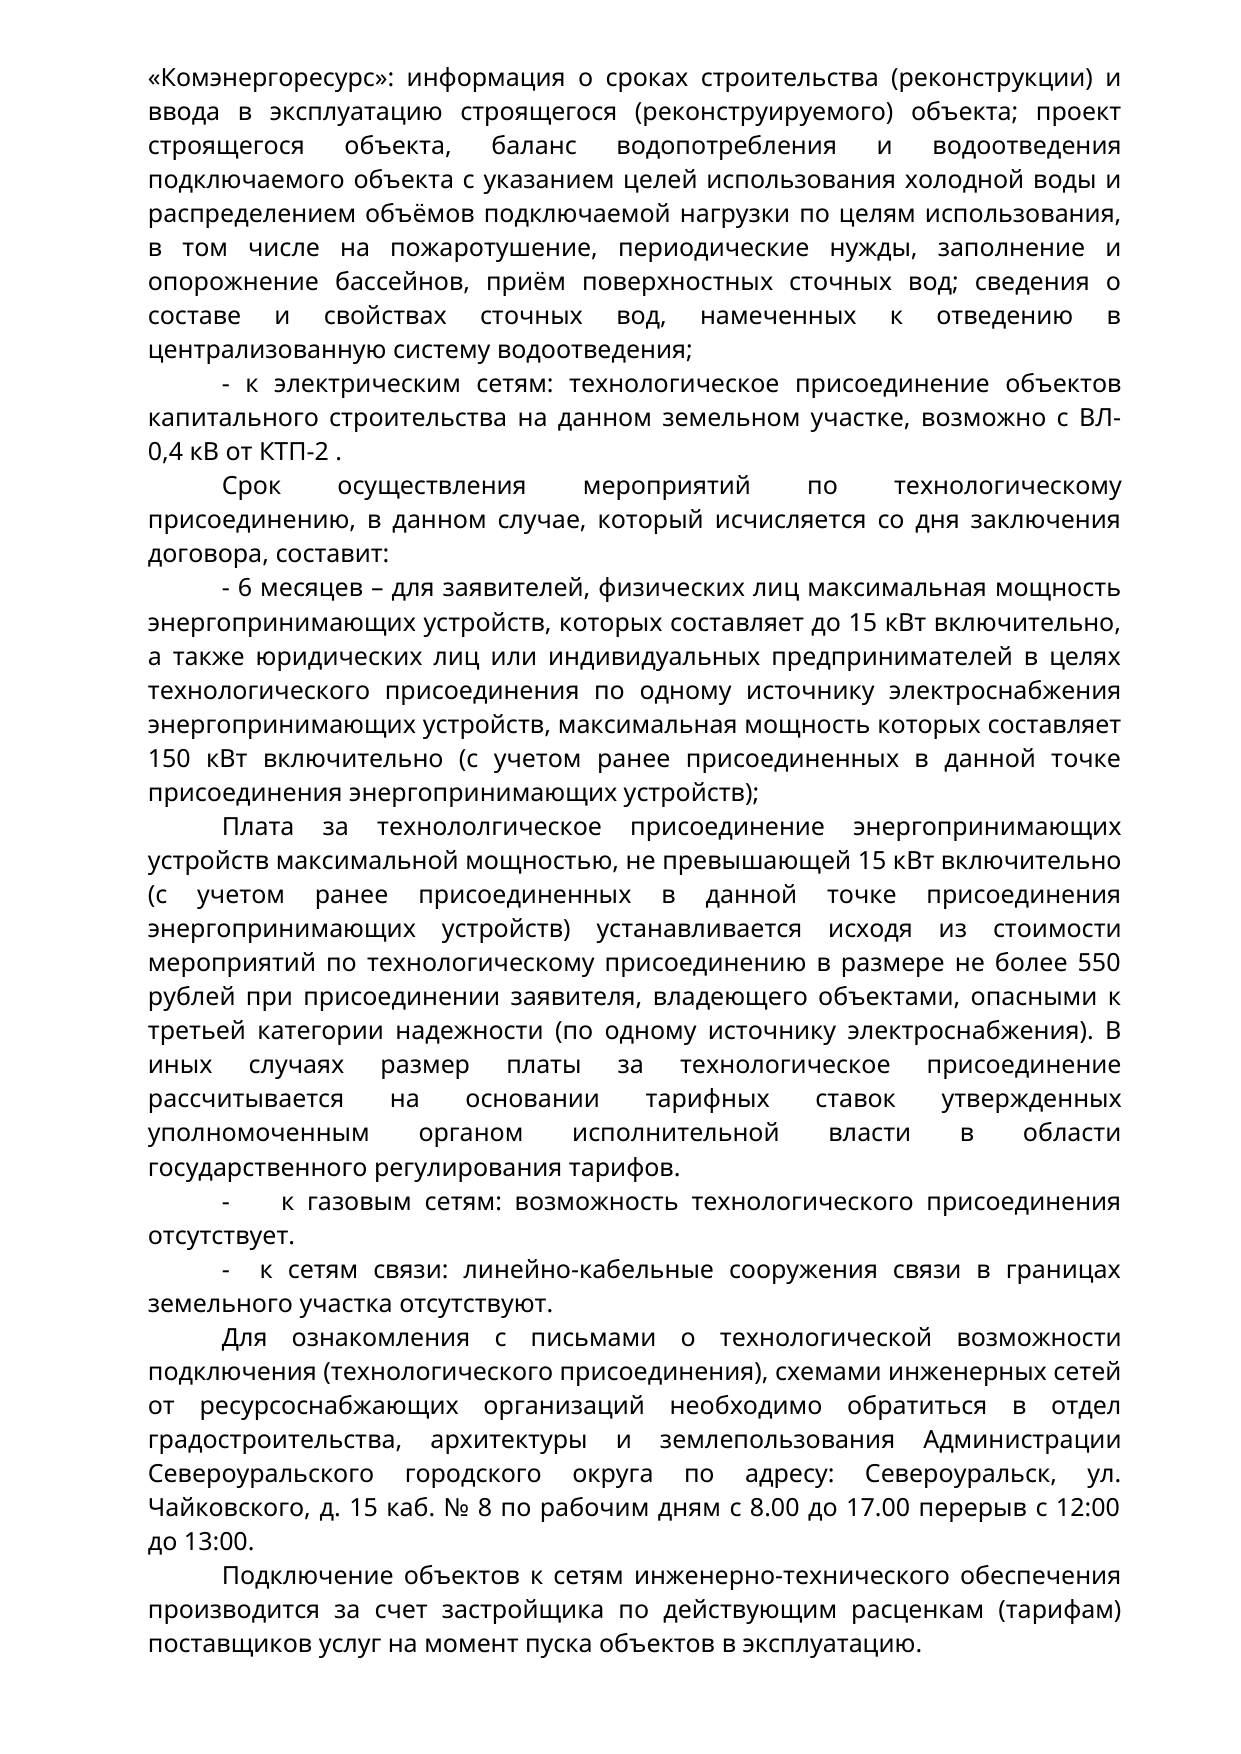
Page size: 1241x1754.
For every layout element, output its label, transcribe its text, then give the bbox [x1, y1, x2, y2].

text Плата за технололгическое присоединение энергопринимающих устройств максимальной мощностью, не превышающей 15 кВт включительно (с учетом ранее присоединенных в данной точке присоединения энергопринимающих устройств) устанавливается исходя из стоимости мероприятий по технологическому присоединению в размере не более 550 рублей при присоединении заявителя, владеющего объектами, опасными к третьей категории надежности (по одному источнику электроснабжения). В иных случаях размер платы за технологическое присоединение рассчитывается на основании тарифных ставок утвержденных уполномоченным органом исполнительной власти в области государственного регулирования тарифов. [148, 808, 1122, 1183]
text Подключение объектов к сетям инженерно-технического обеспечения производится за счет застройщика по действующим расценкам (тарифам) поставщиков услуг на момент пуска объектов в эксплуатацию. [148, 1558, 1122, 1660]
text Для ознакомления с письмами о технологической возможности подключения (технологического присоединения), схемами инженерных сетей от ресурсоснабжающих организаций необходимо обратиться в отдел градостроительства, архитектуры и землепользования Администрации Североуральского городского округа по адресу: Североуральск, ул. Чайковского, д. 15 каб. № 8 по рабочим дням с 8.00 до 17.00 перерыв с 12:00 до 13:00. [148, 1319, 1122, 1558]
text - 6 месяцев – для заявителей, физических лиц максимальная мощность энергопринимающих устройств, которых составляет до 15 кВт включительно, а также юридических лиц или индивидуальных предпринимателей в целях технологического присоединения по одному источнику электроснабжения энергопринимающих устройств, максимальная мощность которых составляет 150 кВт включительно (с учетом ранее присоединенных в данной точке присоединения энергопринимающих устройств); [148, 570, 1122, 808]
text - к сетям связи: линейно-кабельные сооружения связи в границах земельного участка отсутствуют. [148, 1251, 1122, 1319]
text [148, 59, 1122, 366]
text Срок осуществления мероприятий по технологическому присоединению, в данном случае, который исчисляется со дня заключения договора, составит: [148, 468, 1122, 570]
text - к газовым сетям: возможность технологического присоединения отсутствует. [148, 1183, 1122, 1251]
text - к электрическим сетям: технологическое присоединение объектов капитального строительства на данном земельном участке, возможно с ВЛ-0,4 кВ от КТП-2 . [148, 366, 1122, 468]
